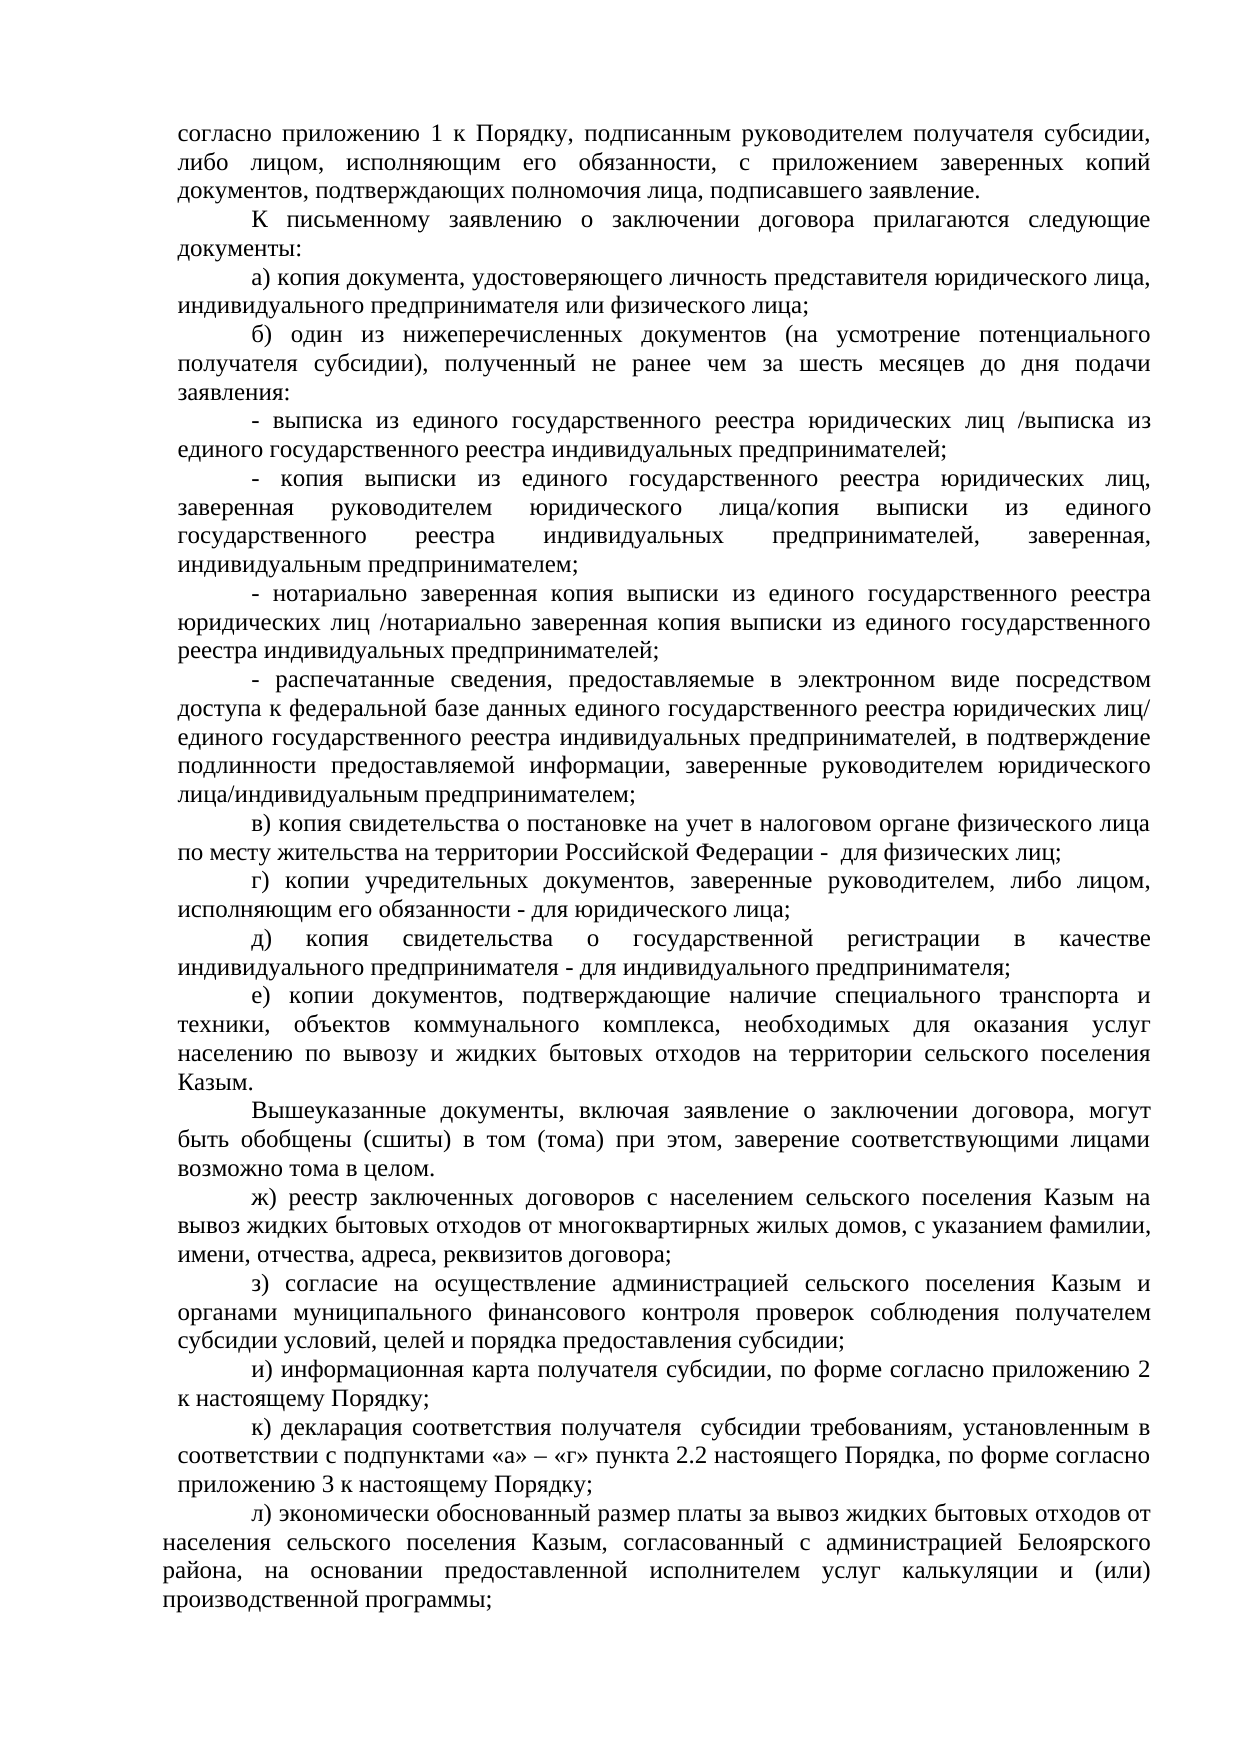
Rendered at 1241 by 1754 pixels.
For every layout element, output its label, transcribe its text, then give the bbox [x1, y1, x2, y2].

text - выписка из единого государственного реестра юридических лиц /выписка из единого государственного реестра индивидуальных предпринимателей; [177, 406, 1152, 463]
text б) один из нижеперечисленных документов (на усмотрение потенциального получателя субсидии), полученный не ранее чем за шесть месяцев до дня подачи заявления: [177, 319, 1152, 406]
text з) согласие на осуществление администрацией сельского поселения Казым и органами муниципального финансового контроля проверок соблюдения получателем субсидии условий, целей и порядка предоставления субсидии; [177, 1268, 1152, 1354]
text и) информационная карта получателя субсидии, по форме согласно приложению 2 к настоящему Порядку; [177, 1354, 1152, 1412]
text - распечатанные сведения, предоставляемые в электронном виде посредством доступа к федеральной базе данных единого государственного реестра юридических лиц/ единого государственного реестра индивидуальных предпринимателей, в подтверждение подлинности предоставляемой информации, заверенные руководителем юридического лица/индивидуальным предпринимателем; [177, 664, 1152, 808]
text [177, 118, 1152, 204]
text к) декларация соответствия получателя субсидии требованиям, установленным в соответствии с подпунктами «а» – «г» пункта 2.2 настоящего Порядка, по форме согласно приложению 3 к настоящему Порядку; [177, 1412, 1152, 1498]
text ж) реестр заключенных договоров с населением сельского поселения Казым на вывоз жидких бытовых отходов от многоквартирных жилых домов, с указанием фамилии, имени, отчества, адреса, реквизитов договора; [177, 1182, 1152, 1268]
text в) копия свидетельства о постановке на учет в налоговом органе физического лица по месту жительства на территории Российской Федерации - для физических лиц; [177, 808, 1152, 866]
text д) копия свидетельства о государственной регистрации в качестве индивидуального предпринимателя - для индивидуального предпринимателя; [177, 923, 1152, 981]
text - нотариально заверенная копия выписки из единого государственного реестра юридических лиц /нотариально заверенная копия выписки из единого государственного реестра индивидуальных предпринимателей; [177, 578, 1152, 664]
text К письменному заявлению о заключении договора прилагаются следующие документы: [177, 204, 1152, 262]
text е) копии документов, подтверждающие наличие специального транспорта и техники, объектов коммунального комплекса, необходимых для оказания услуг населению по вывозу и жидких бытовых отходов на территории сельского поселения Казым. [177, 981, 1152, 1096]
text - копия выписки из единого государственного реестра юридических лиц, заверенная руководителем юридического лица/копия выписки из единого государственного реестра индивидуальных предпринимателей, заверенная, индивидуальным предпринимателем; [177, 463, 1152, 578]
text г) копии учредительных документов, заверенные руководителем, либо лицом, исполняющим его обязанности - для юридического лица; [177, 866, 1152, 923]
text л) экономически обоснованный размер платы за вывоз жидких бытовых отходов от населения сельского поселения Казым, согласованный с администрацией Белоярского района, на основании предоставленной исполнителем услуг калькуляции и (или) производственной программы; [162, 1498, 1152, 1613]
text Вышеуказанные документы, включая заявление о заключении договора, могут быть обобщены (сшиты) в том (тома) при этом, заверение соответствующими лицами возможно тома в целом. [177, 1096, 1152, 1182]
text а) копия документа, удостоверяющего личность представителя юридического лица, индивидуального предпринимателя или физического лица; [177, 262, 1152, 319]
